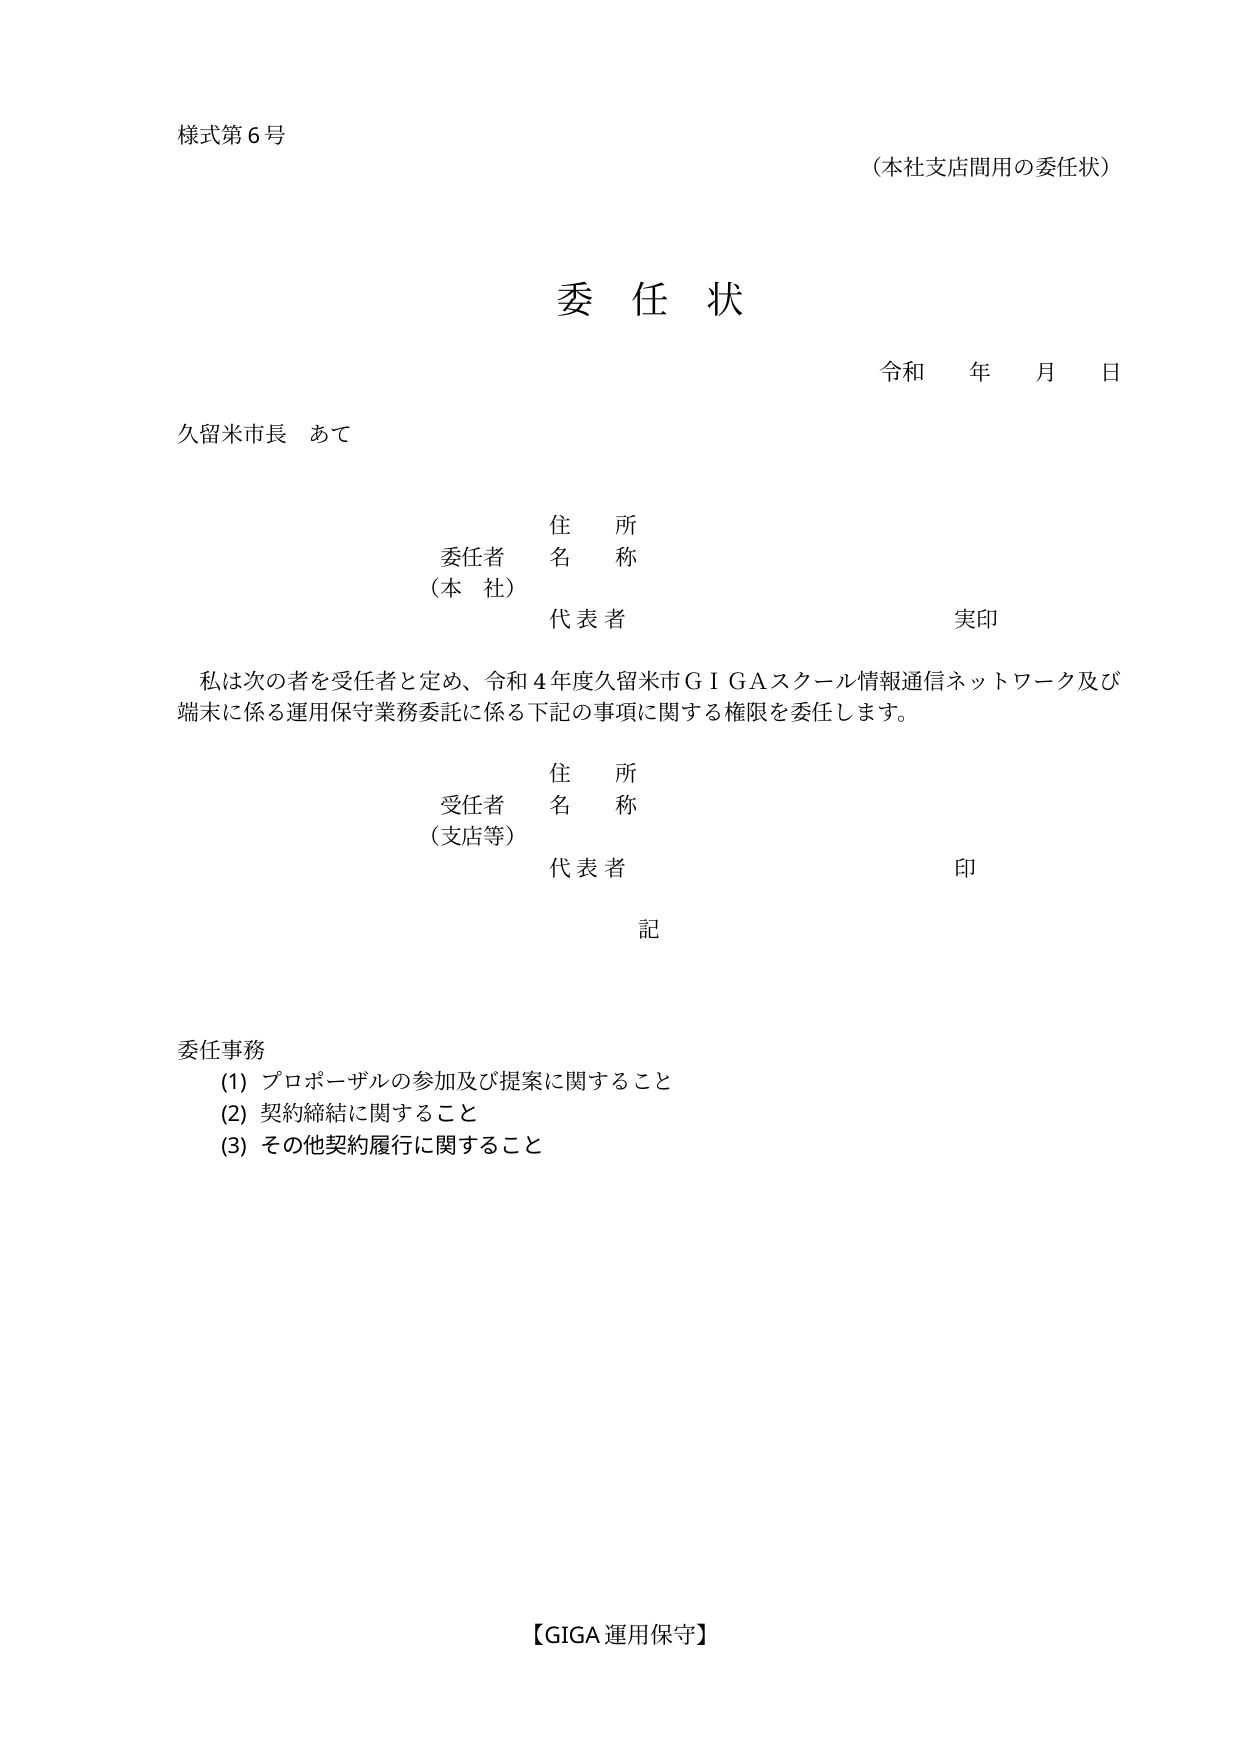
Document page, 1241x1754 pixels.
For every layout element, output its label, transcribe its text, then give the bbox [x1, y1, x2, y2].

subtitle 記 [177, 912, 1122, 944]
text 住 所 [177, 757, 1122, 788]
text 様式第6号 [177, 118, 1122, 150]
text 委 任 状 [177, 271, 1122, 325]
text 委任者 名 称 [177, 540, 1122, 571]
text 代 表 者 印 [177, 851, 1122, 882]
text 代 表 者 実印 [177, 603, 1122, 634]
text （本社支店間用の委任状） [177, 150, 1122, 181]
text （本 社） [177, 571, 1122, 603]
list その他契約履行に関すること [221, 1128, 1122, 1160]
text 私は次の者を受任者と定め、令和4年度久留米市ＧＩＧＡスクール情報通信ネットワーク及び端末に係る運用保守業務委託に係る下記の事項に関する権限を委任します。 [177, 664, 1122, 727]
text 令和 年 月 日 [177, 354, 1122, 387]
text 住 所 [177, 508, 1122, 540]
text 久留米市長 あて [177, 417, 1122, 449]
text （支店等） [177, 819, 1122, 851]
text 受任者 名 称 [177, 788, 1122, 819]
text 委任事務 [177, 1033, 1122, 1064]
list プロポーザルの参加及び提案に関すること [221, 1064, 1122, 1096]
list 契約締結に関すること [221, 1096, 1122, 1128]
